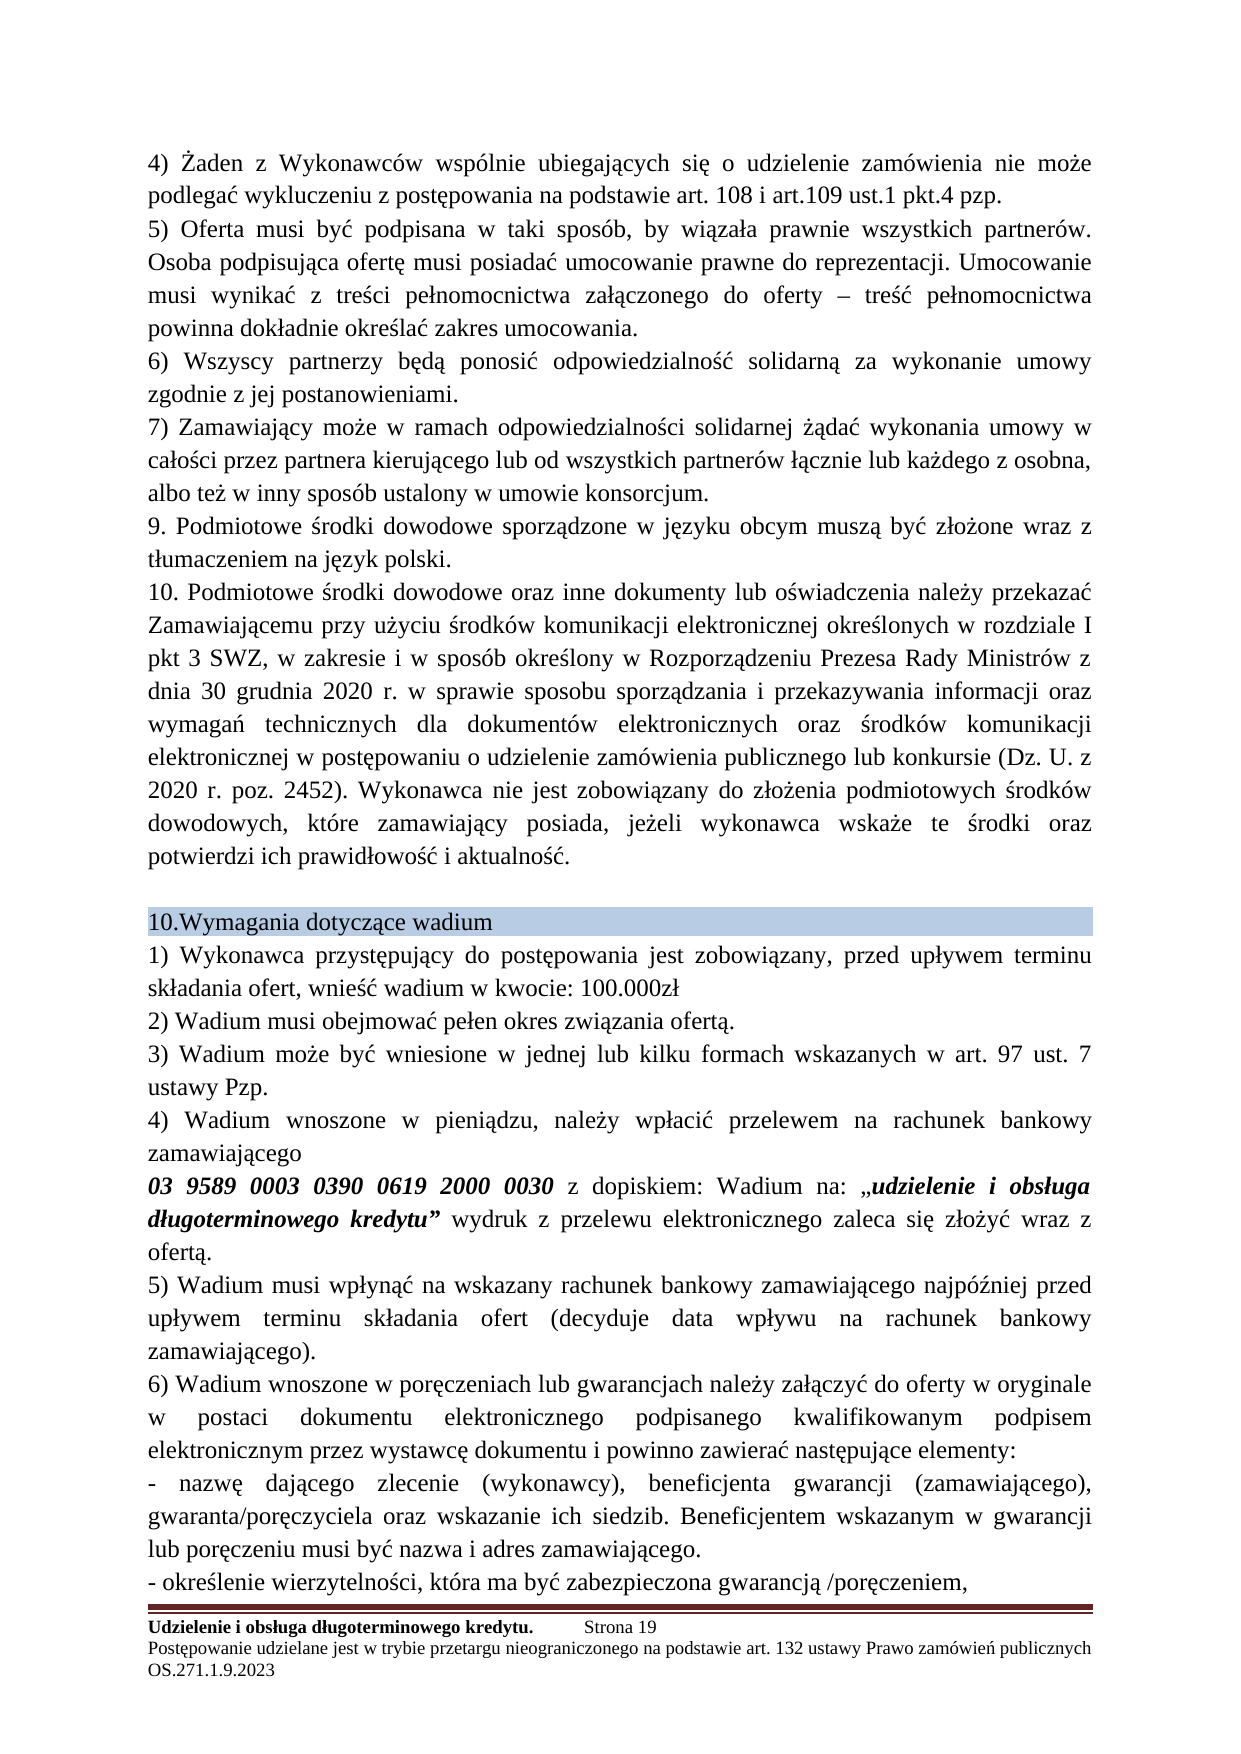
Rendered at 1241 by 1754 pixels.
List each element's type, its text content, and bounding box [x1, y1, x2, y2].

text 10.Wymagania dotyczące wadium [148, 907, 1093, 936]
text 6) Wszyscy partnerzy będą ponosić odpowiedzialność solidarną za wykonanie umowy zgodnie z jej postanowieniami. [148, 346, 1093, 407]
text 1) Wykonawca przystępujący do postępowania jest zobowiązany, przed upływem terminu składania ofert, wnieść wadium w kwocie: 100.000zł [148, 940, 1093, 1002]
text - nazwę dającego zlecenie (wykonawcy), beneficjenta gwarancji (zamawiającego), gwaranta/poręczyciela oraz wskazanie ich siedzib. Beneficjentem wskazanym w gwarancji lub poręczeniu musi być nazwa i adres zamawiającego. [148, 1468, 1093, 1563]
text - określenie wierzytelności, która ma być zabezpieczona gwarancją /poręczeniem, [148, 1567, 1093, 1596]
text 5) Oferta musi być podpisana w taki sposób, by wiązała prawnie wszystkich partnerów. Osoba podpisująca ofertę musi posiadać umocowanie prawne do reprezentacji. Umocowanie musi wynikać z treści pełnomocnictwa załączonego do oferty – treść pełnomocnictwa powinna dokładnie określać zakres umocowania. [148, 214, 1093, 341]
text 10. Podmiotowe środki dowodowe oraz inne dokumenty lub oświadczenia należy przekazać Zamawiającemu przy użyciu środków komunikacji elektronicznej określonych w rozdziale I pkt 3 SWZ, w zakresie i w sposób określony w Rozporządzeniu Prezesa Rady Ministrów z dnia 30 grudnia 2020 r. w sprawie sposobu sporządzania i przekazywania informacji oraz wymagań technicznych dla dokumentów elektronicznych oraz środków komunikacji elektronicznej w postępowaniu o udzielenie zamówienia publicznego lub konkursie (Dz. U. z 2020 r. poz. 2452). Wykonawca nie jest zobowiązany do złożenia podmiotowych środków dowodowych, które zamawiający posiada, jeżeli wykonawca wskaże te środki oraz potwierdzi ich prawidłowość i aktualność. [148, 577, 1093, 870]
text 5) Wadium musi wpłynąć na wskazany rachunek bankowy zamawiającego najpóźniej przed upływem terminu składania ofert (decyduje data wpływu na rachunek bankowy zamawiającego). [148, 1270, 1093, 1365]
text 4) Żaden z Wykonawców wspólnie ubiegających się o udzielenie zamówienia nie może podlegać wykluczeniu z postępowania na podstawie art. 108 i art.109 ust.1 pkt.4 pzp. [148, 148, 1093, 209]
text 6) Wadium wnoszone w poręczeniach lub gwarancjach należy załączyć do oferty w oryginale w postaci dokumentu elektronicznego podpisanego kwalifikowanym podpisem elektronicznym przez wystawcę dokumentu i powinno zawierać następujące elementy: [148, 1369, 1093, 1464]
text 9. Podmiotowe środki dowodowe sporządzone w języku obcym muszą być złożone wraz z tłumaczeniem na język polski. [148, 511, 1093, 573]
text 2) Wadium musi obejmować pełen okres związania ofertą. [148, 1006, 1093, 1035]
text 4) Wadium wnoszone w pieniądzu, należy wpłacić przelewem na rachunek bankowy zamawiającego [148, 1105, 1093, 1167]
text 7) Zamawiający może w ramach odpowiedzialności solidarnej żądać wykonania umowy w całości przez partnera kierującego lub od wszystkich partnerów łącznie lub każdego z osobna, albo też w inny sposób ustalony w umowie konsorcjum. [148, 412, 1093, 507]
text 03 9589 0003 0390 0619 2000 0030 z dopiskiem: Wadium na: „udzielenie i obsługa długoterminowego kredytu” wydruk z przelewu elektronicznego zaleca się złożyć wraz z ofertą. [148, 1171, 1093, 1266]
text 3) Wadium może być wniesione w jednej lub kilku formach wskazanych w art. 97 ust. 7 ustawy Pzp. [148, 1039, 1093, 1101]
